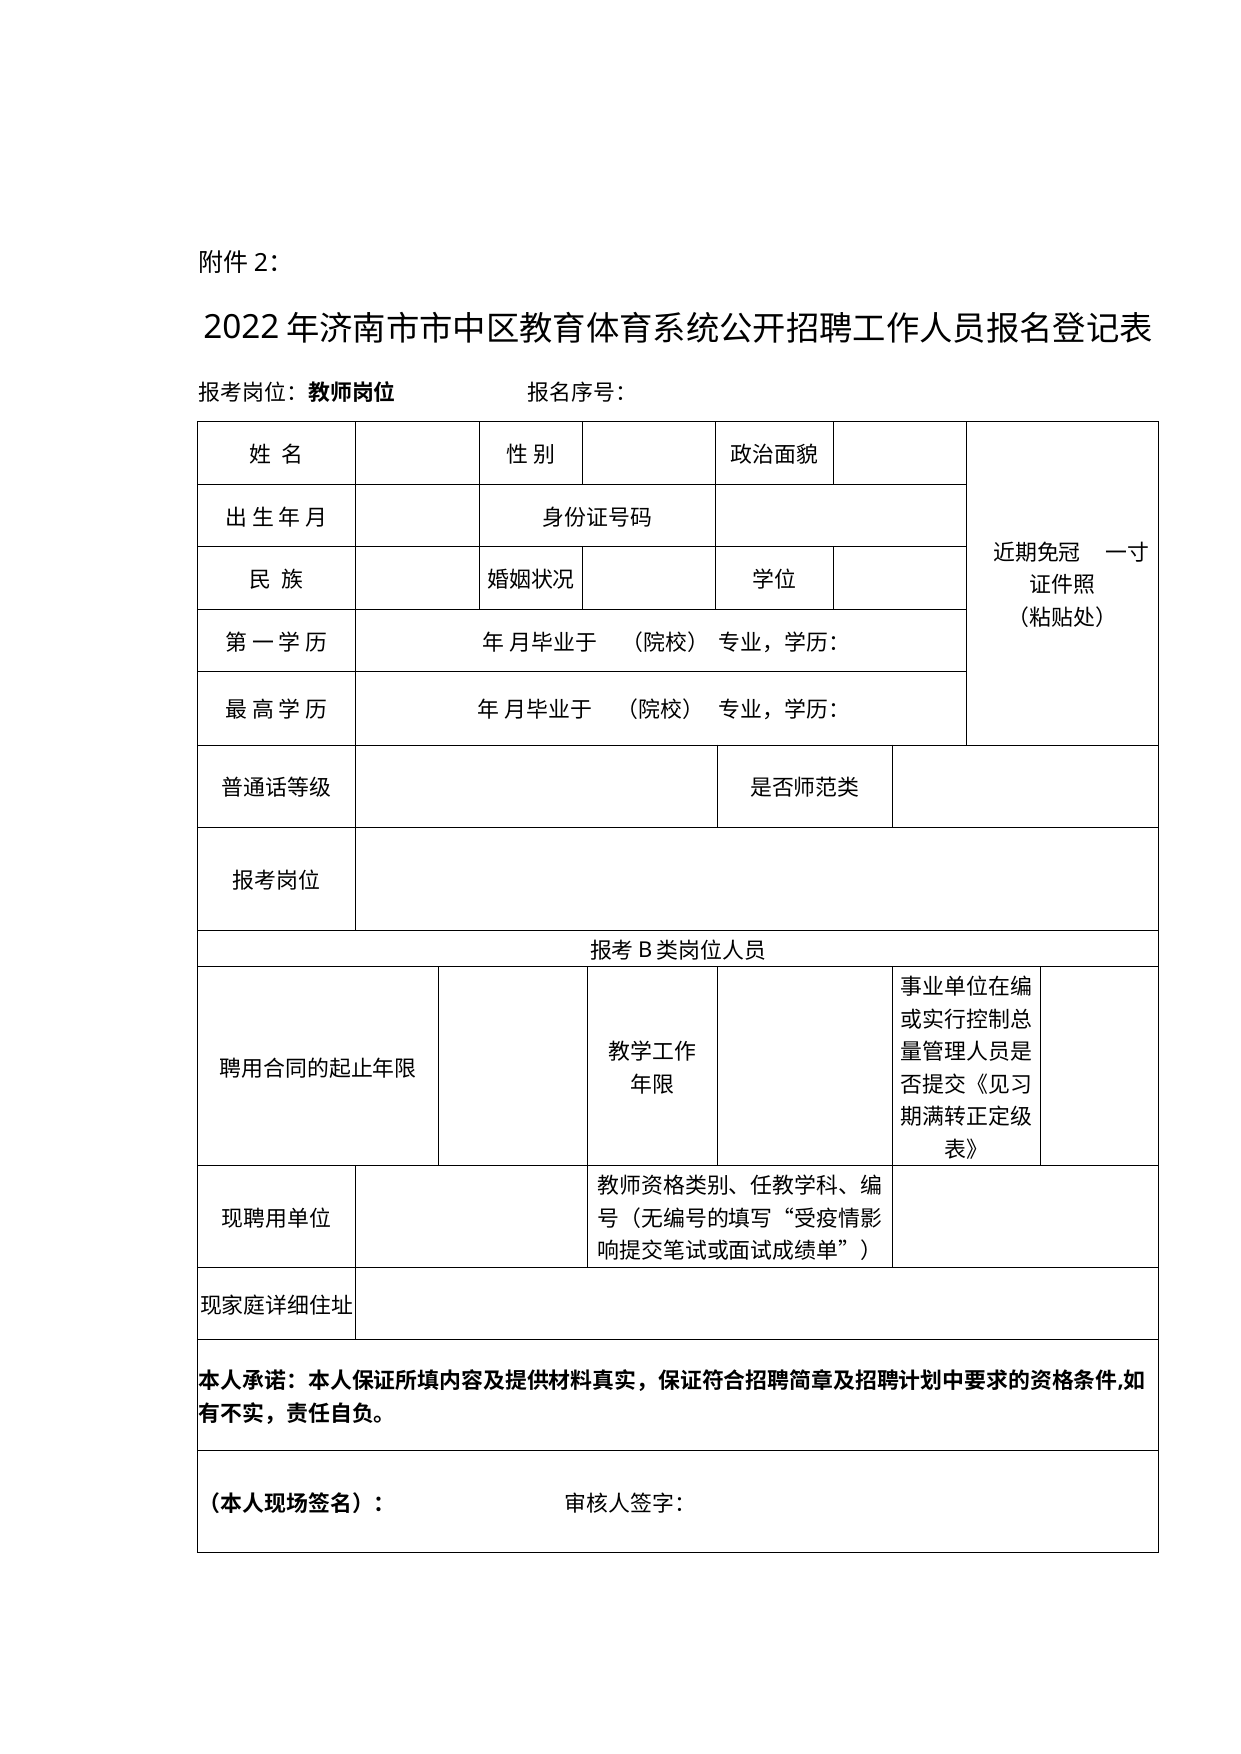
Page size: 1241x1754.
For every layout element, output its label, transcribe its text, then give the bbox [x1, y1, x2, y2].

table_cell [716, 485, 966, 546]
table_cell （本人现场签名）： 审核人签字： [198, 1451, 1158, 1552]
table_cell [356, 1166, 587, 1267]
table_cell [718, 967, 892, 1165]
table_cell 民 族 [198, 547, 355, 608]
table_cell 教师资格类别、任教学科、编号（无编号的填写“受疫情影响提交笔试或面试成绩单”） [588, 1166, 892, 1267]
table_cell [583, 422, 715, 483]
table_cell [356, 485, 479, 546]
table_cell 年 月毕业于 （院校） 专业，学历： [356, 610, 966, 671]
table_cell 是否师范类 [718, 746, 892, 827]
table_cell 本人承诺：本人保证所填内容及提供材料真实，保证符合招聘简章及招聘计划中要求的资格条件,如有不实，责任自负。 [198, 1340, 1158, 1450]
table_cell [356, 1268, 1158, 1339]
table_cell [356, 746, 717, 827]
table_cell 性 别 [480, 422, 582, 483]
table_cell 普通话等级 [198, 746, 355, 827]
table_cell [893, 1166, 1158, 1267]
table_cell 报考岗位 [198, 828, 355, 929]
table_cell [439, 967, 587, 1165]
table_cell [834, 547, 966, 608]
table_header 附件2： 2022年济南市市中区教育体育系统公开招聘工作人员报名登记表 [197, 227, 1158, 360]
table_cell 近期免冠 一寸证件照 （粘贴处） [967, 422, 1158, 744]
table_cell [893, 746, 1158, 827]
table_cell [356, 828, 1158, 929]
table_cell 现聘用单位 [198, 1166, 355, 1267]
table_cell [834, 422, 966, 483]
table_cell 姓 名 [198, 422, 355, 483]
table_cell 最 高 学 历 [198, 672, 355, 744]
table_cell 事业单位在编或实行控制总量管理人员是否提交《见习期满转正定级表》 [893, 967, 1040, 1165]
table_cell 年 月毕业于 （院校） 专业，学历： [356, 672, 966, 744]
table_cell 报考岗位：教师岗位 报名序号： [197, 360, 877, 421]
table_cell 报考B类岗位人员 [198, 931, 1158, 966]
table_cell [583, 547, 715, 608]
table_cell [356, 422, 479, 483]
table_cell 教学工作 年限 [588, 967, 717, 1165]
table_cell [356, 547, 479, 608]
table_cell 婚姻状况 [480, 547, 582, 608]
table_cell 现家庭详细住址 [198, 1268, 355, 1339]
table_cell 出 生 年 月 [198, 485, 355, 546]
table_cell 政治面貌 [716, 422, 833, 483]
table_cell 学位 [716, 547, 833, 608]
table_cell 聘用合同的起止年限 [198, 967, 438, 1165]
table_cell 第 一 学 历 [198, 610, 355, 671]
table_cell 身份证号码 [480, 485, 715, 546]
table_cell [1041, 967, 1158, 1165]
